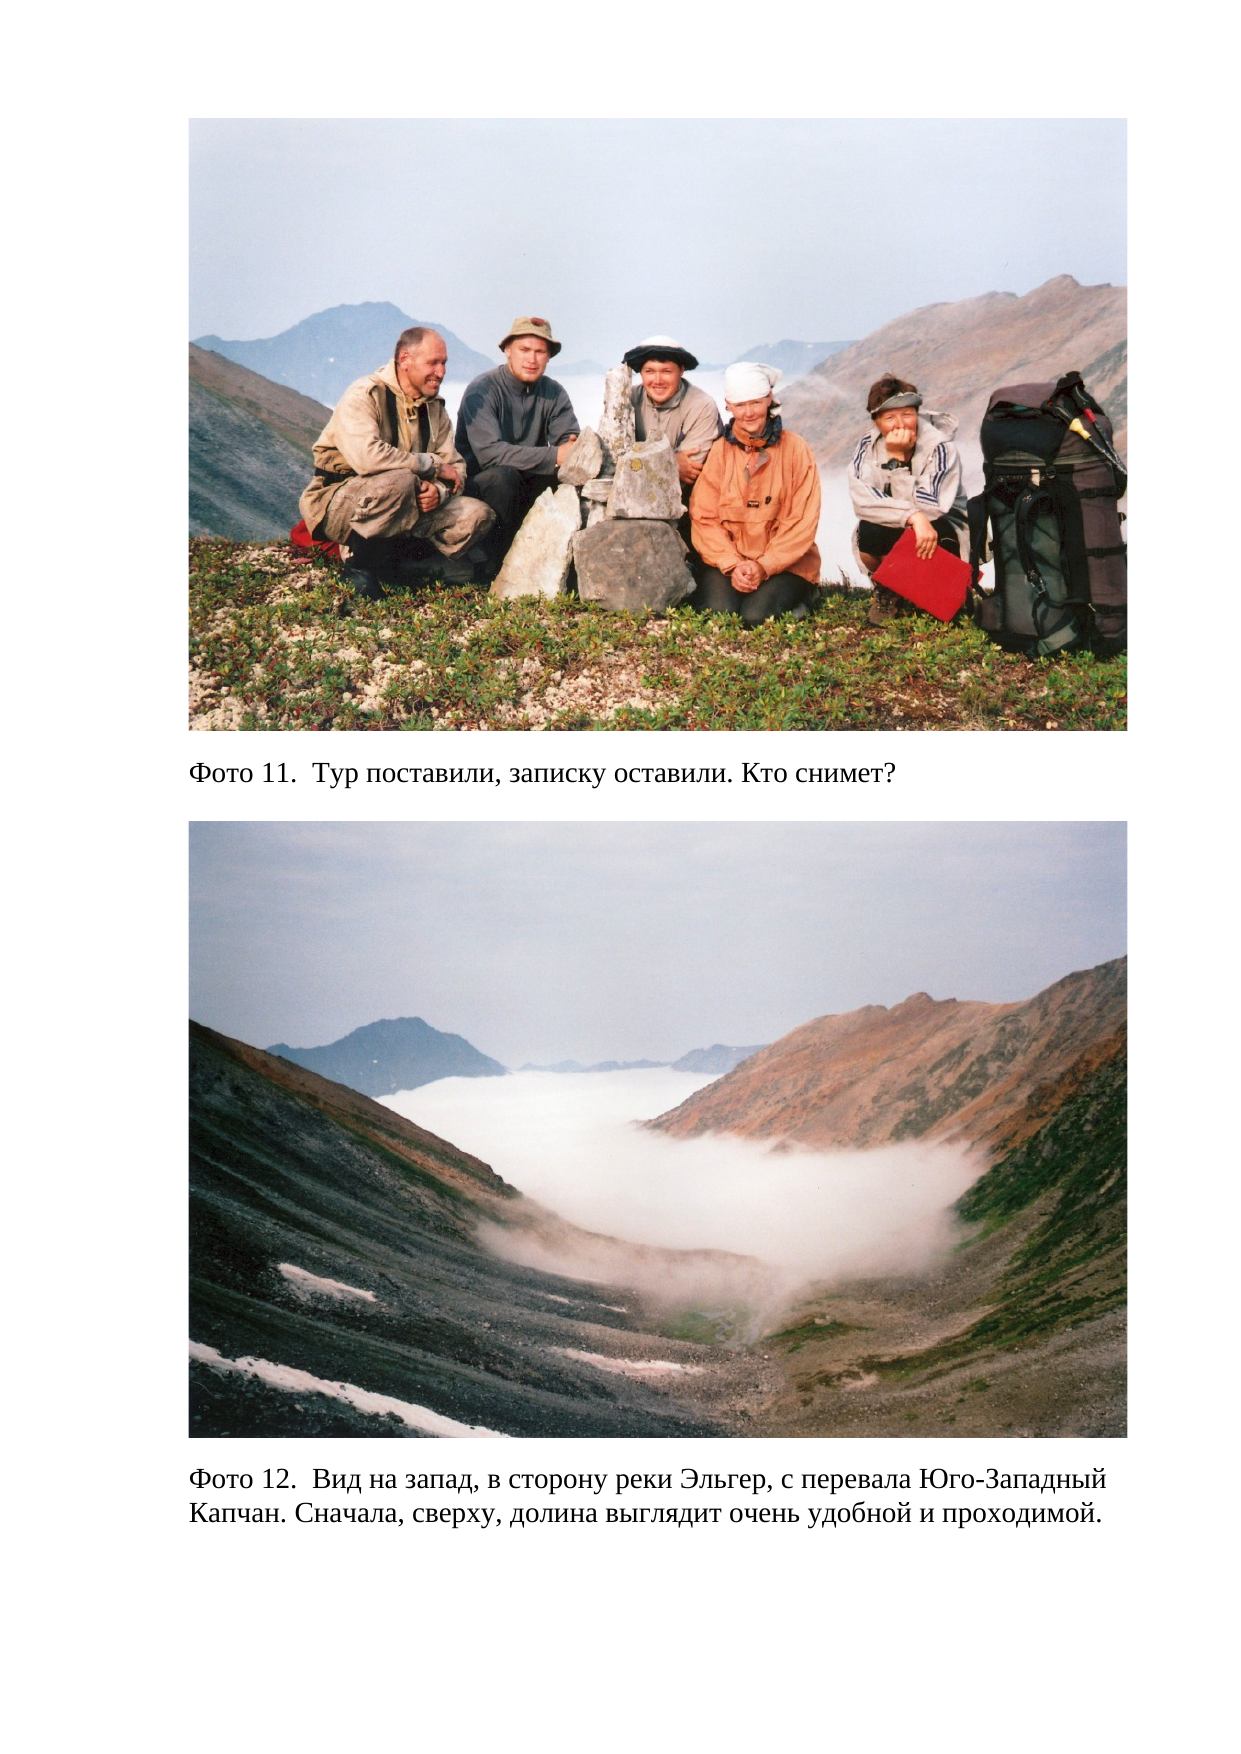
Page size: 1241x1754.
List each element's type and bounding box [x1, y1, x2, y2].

table_cell [177, 118, 1164, 1562]
picture [188, 821, 1128, 1438]
picture [188, 118, 1128, 731]
